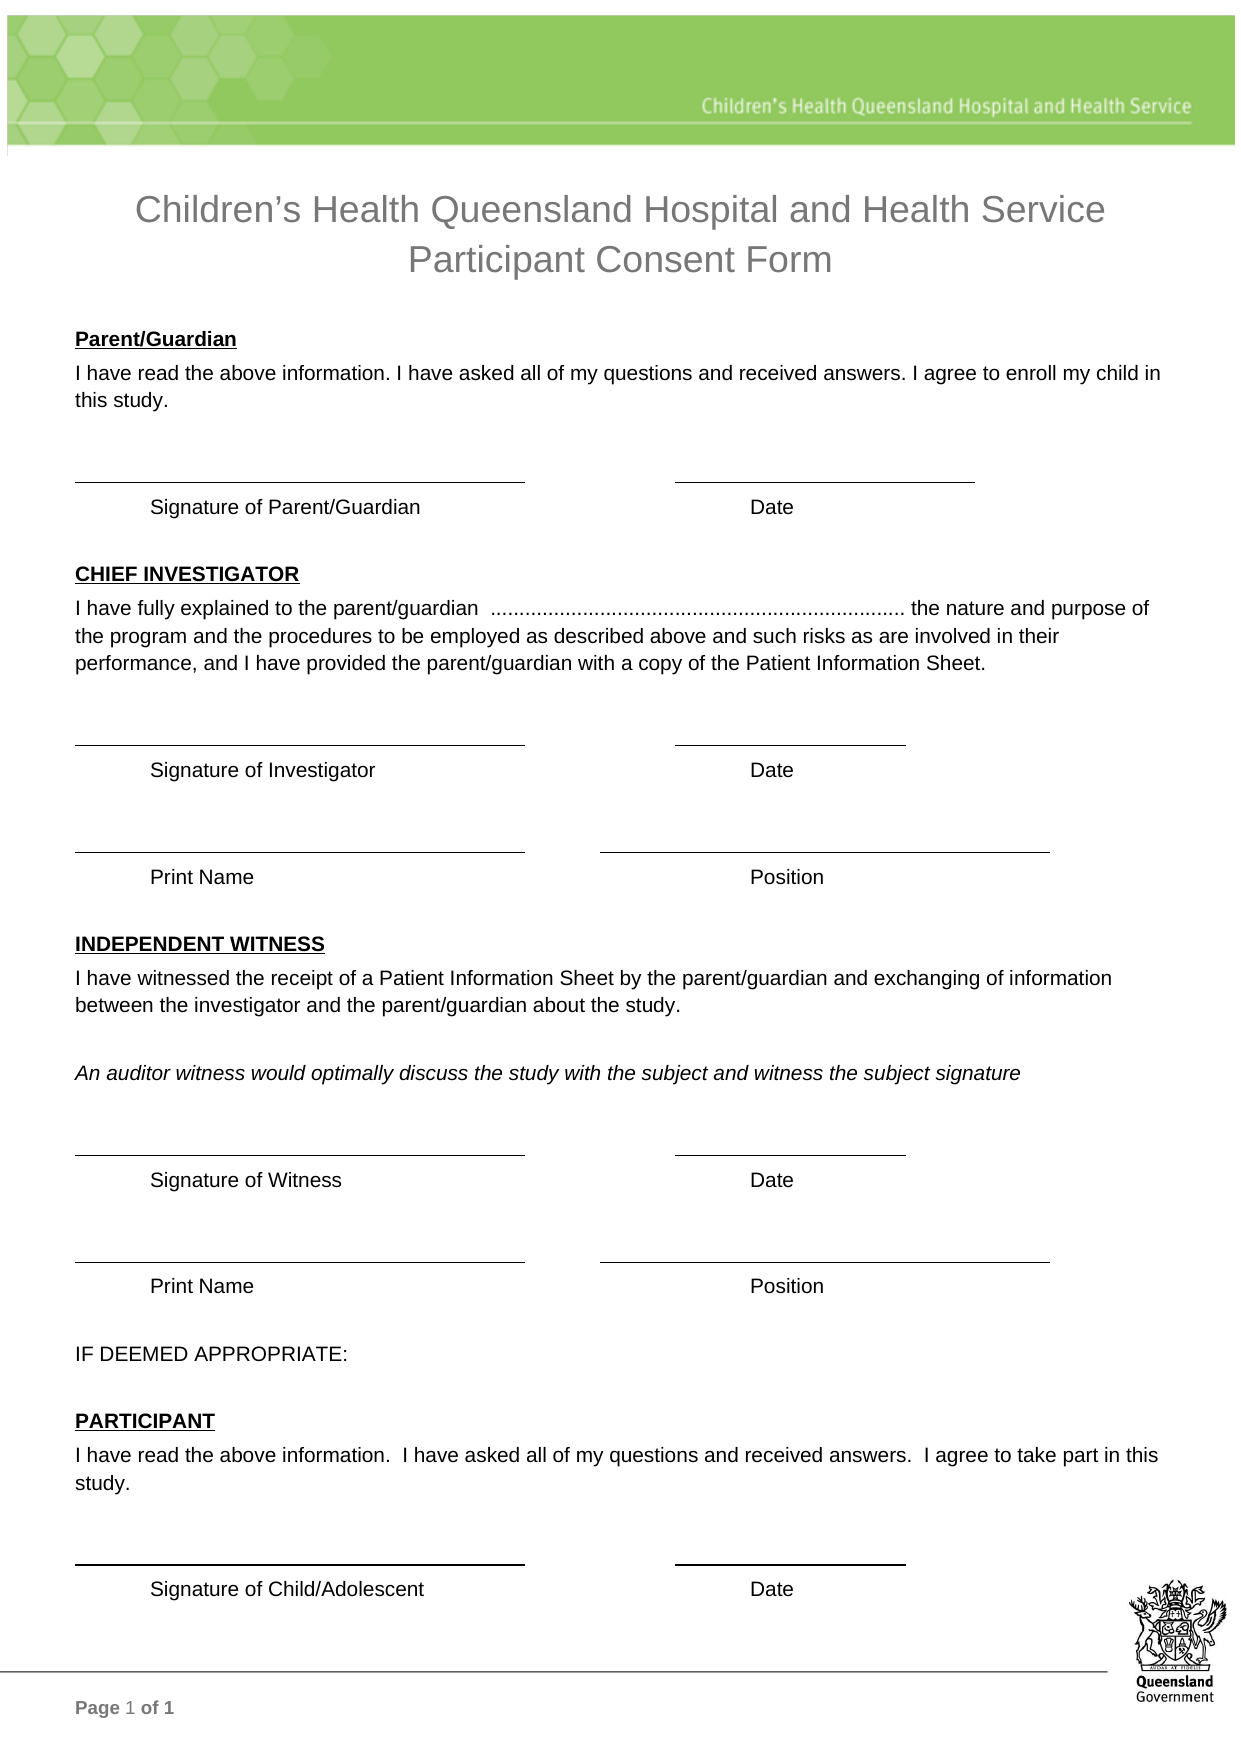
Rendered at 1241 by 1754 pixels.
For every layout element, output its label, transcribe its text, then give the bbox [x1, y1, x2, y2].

picture [6, 14, 1235, 156]
text I have read the above information. I have asked all of my questions and received answers. I agree to enroll my child in this study. [75, 360, 1165, 412]
text Signature of Parent/Guardian Date [75, 495, 1165, 519]
text CHIEF INVESTIGATOR [75, 562, 1165, 586]
text Print Name Position [75, 864, 1165, 888]
picture [0, 1564, 1241, 1754]
text I have read the above information. I have asked all of my questions and received answers. I agree to take part in this study. [75, 1443, 1165, 1494]
title Children’s Health Queensland Hospital and Health Service Participant Consent Form [75, 187, 1165, 280]
text Signature of Child/Adolescent Date [75, 1577, 1165, 1601]
text INDEPENDENT WITNESS [75, 932, 1165, 956]
text IF DEEMED APPROPRIATE: [75, 1342, 1165, 1366]
text An auditor witness would optimally discuss the study with the subject and witness the subject signature [75, 1061, 1165, 1085]
text I have witnessed the receipt of a Patient Information Sheet by the parent/guardian and exchanging of information between the investigator and the parent/guardian about the study. [75, 966, 1165, 1017]
text Signature of Investigator Date [75, 758, 1165, 782]
text Print Name Position [75, 1274, 1165, 1298]
text PARTICIPANT [75, 1409, 1165, 1433]
text Parent/Guardian [75, 327, 1165, 351]
text Signature of Witness Date [75, 1167, 1165, 1191]
text I have fully explained to the parent/guardian ........................................................................ the nature and purpose of the program and the procedures to be employed as described above and such risks as are involved in their performance, and I have provided the parent/guardian with a copy of the Patient Information Sheet. [75, 596, 1165, 675]
